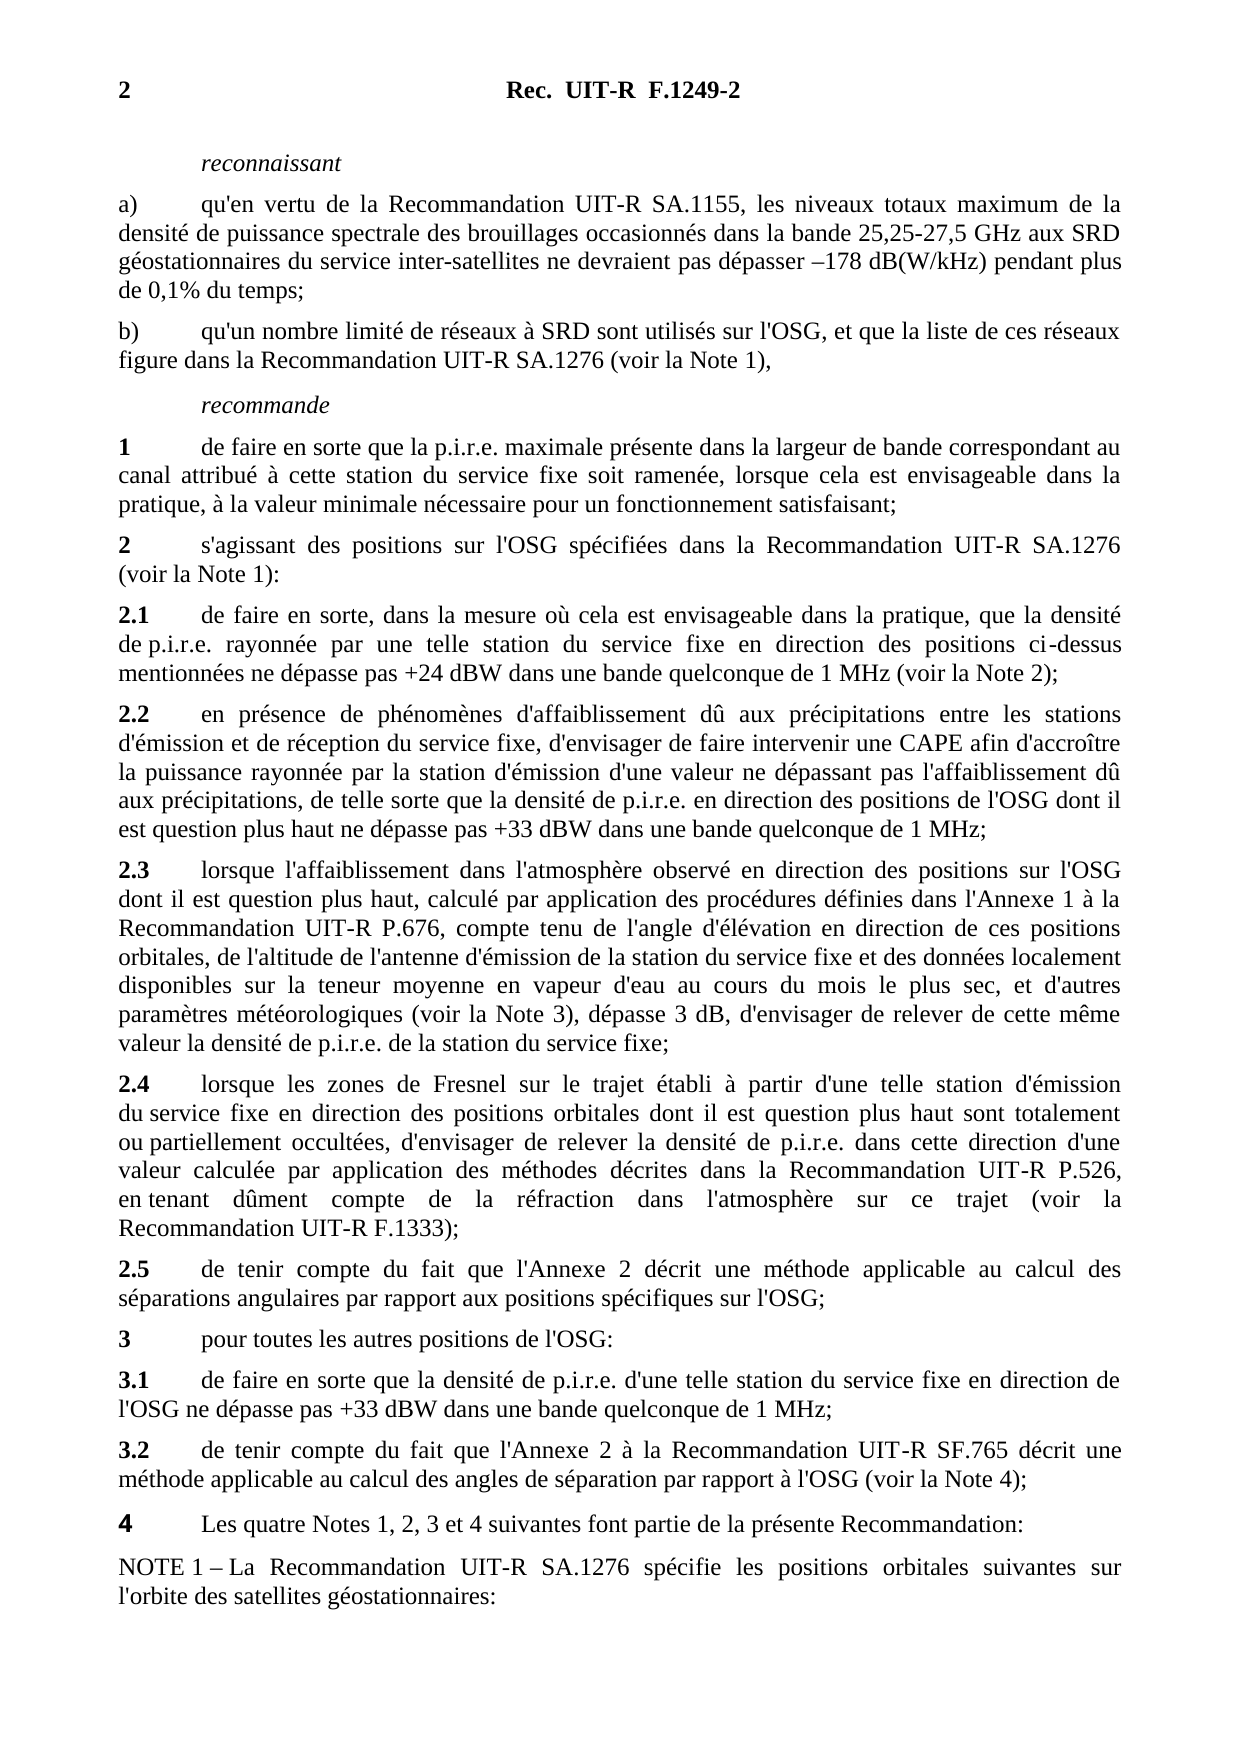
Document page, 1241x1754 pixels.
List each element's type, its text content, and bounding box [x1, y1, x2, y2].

text 4 Les quatre Notes 1, 2, 3 et 4 suivantes font partie de la présente Recommandation: [118, 1506, 1122, 1540]
text 2.4 lorsque les zones de Fresnel sur le trajet établi à partir d'une telle station d'émission du service fixe en direction des positions orbitales dont il est question plus haut sont totalement ou partiellement occultées, d'envisager de relever la densité de p.i.r.e. dans cette direction d'une valeur calculée par application des méthodes décrites dans la Recommandation UIT-R P.526, en tenant dûment compte de la réfraction dans l'atmosphère sur ce trajet (voir la Recommandation UIT-R F.1333); [118, 1069, 1122, 1242]
text 2.2 en présence de phénomènes d'affaiblissement dû aux précipitations entre les stations d'émission et de réception du service fixe, d'envisager de faire intervenir une CAPE afin d'accroître la puissance rayonnée par la station d'émission d'une valeur ne dépassant pas l'affaiblissement dû aux précipitations, de telle sorte que la densité de p.i.r.e. en direction des positions de l'OSG dont il est question plus haut ne dépasse pas +33 dBW dans une bande quelconque de 1 MHz; [118, 699, 1122, 843]
text 2.3 lorsque l'affaiblissement dans l'atmosphère observé en direction des positions sur l'OSG dont il est question plus haut, calculé par application des procédures définies dans l'Annexe 1 à la Recommandation UIT-R P.676, compte tenu de l'angle d'élévation en direction de ces positions orbitales, de l'altitude de l'antenne d'émission de la station du service fixe et des données localement disponibles sur la teneur moyenne en vapeur d'eau au cours du mois le plus sec, et d'autres paramètres météorologiques (voir la Note 3), dépasse 3 dB, d'envisager de relever de cette même valeur la densité de p.i.r.e. de la station du service fixe; [118, 856, 1122, 1057]
text 2 s'agissant des positions sur l'OSG spécifiées dans la Recommandation UIT-R SA.1276 (voir la Note 1): [118, 531, 1122, 588]
text 1 de faire en sorte que la p.i.r.e. maximale présente dans la largeur de bande correspondant au canal attribué à cette station du service fixe soit ramenée, lorsque cela est envisageable dans la pratique, à la valeur minimale nécessaire pour un fonctionnement satisfaisant; [118, 432, 1122, 518]
text 2.1 de faire en sorte, dans la mesure où cela est envisageable dans la pratique, que la densité de p.i.r.e. rayonnée par une telle station du service fixe en direction des positions ci-dessus mentionnées ne dépasse pas +24 dBW dans une bande quelconque de 1 MHz (voir la Note 2); [118, 601, 1122, 687]
text recommande [201, 391, 1122, 419]
text NOTE 1 – La Recommandation UIT-R SA.1276 spécifie les positions orbitales suivantes sur l'orbite des satellites géostationnaires: [118, 1552, 1122, 1610]
text 3.2 de tenir compte du fait que l'Annexe 2 à la Recommandation UIT-R SF.765 décrit une méthode applicable au calcul des angles de séparation par rapport à l'OSG (voir la Note 4); [118, 1436, 1122, 1493]
text a) qu'en vertu de la Recommandation UIT-R SA.1155, les niveaux totaux maximum de la densité de puissance spectrale des brouillages occasionnés dans la bande 25,25-27,5 GHz aux SRD géostationnaires du service inter-satellites ne devraient pas dépasser –178 dB(W/kHz) pendant plus de 0,1% du temps; [118, 189, 1122, 304]
text reconnaissant [201, 148, 1122, 176]
text 3.1 de faire en sorte que la densité de p.i.r.e. d'une telle station du service fixe en direction de l'OSG ne dépasse pas +33 dBW dans une bande quelconque de 1 MHz; [118, 1366, 1122, 1423]
text b) qu'un nombre limité de réseaux à SRD sont utilisés sur l'OSG, et que la liste de ces réseaux figure dans la Recommandation UIT-R SA.1276 (voir la Note 1), [118, 316, 1122, 374]
text 3 pour toutes les autres positions de l'OSG: [118, 1324, 1122, 1353]
text 2.5 de tenir compte du fait que l'Annexe 2 décrit une méthode applicable au calcul des séparations angulaires par rapport aux positions spécifiques sur l'OSG; [118, 1254, 1122, 1312]
